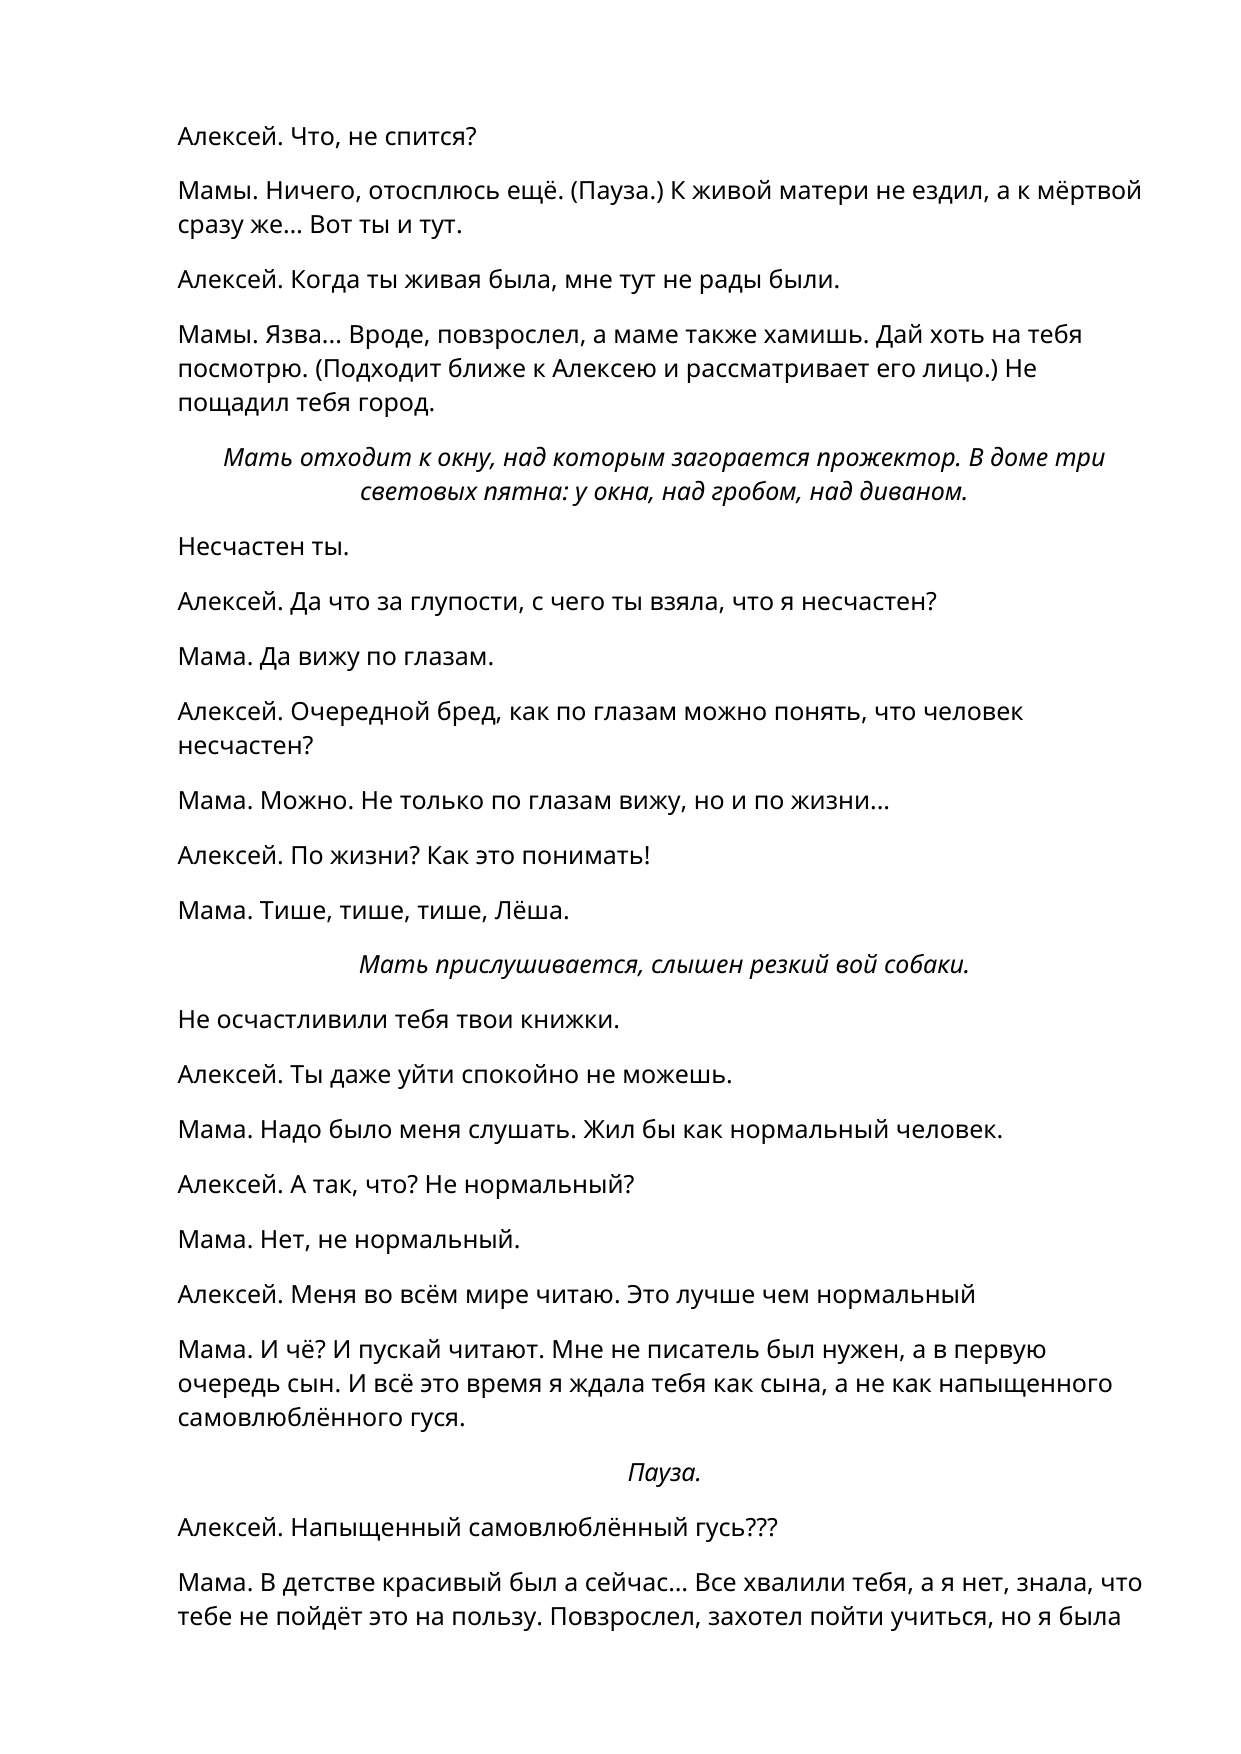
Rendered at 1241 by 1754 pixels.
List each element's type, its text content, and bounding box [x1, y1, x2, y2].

text Алексей. Очередной бред, как по глазам можно понять, что человек несчастен? [177, 693, 1152, 762]
text Мама. Можно. Не только по глазам вижу, но и по жизни... [177, 782, 1152, 817]
text Мать прислушивается, слышен резкий вой собаки. [177, 947, 1152, 981]
text Алексей. Ты даже уйти спокойно не можешь. [177, 1057, 1152, 1091]
text Мамы. Язва... Вроде, повзрослел, а маме также хамишь. Дай хоть на тебя посмотрю. (Подходит ближе к Алексею и рассматривает его лицо.) Не пощадил тебя город. [177, 317, 1152, 419]
text Алексей. Когда ты живая была, мне тут не рады были. [177, 262, 1152, 296]
text Не осчастливили тебя твои книжки. [177, 1002, 1152, 1036]
text Алексей. Что, не спится? [177, 118, 1152, 152]
text Алексей. Да что за глупости, с чего ты взяла, что я несчастен? [177, 584, 1152, 618]
text Алексей. Меня во всём мире читаю. Это лучше чем нормальный [177, 1277, 1152, 1311]
text Мама. Да вижу по глазам. [177, 639, 1152, 673]
text Мать отходит к окну, над которым загорается прожектор. В доме три световых пятна: у окна, над гробом, над диваном. [177, 440, 1152, 508]
text Несчастен ты. [177, 529, 1152, 563]
text Мама. Надо было меня слушать. Жил бы как нормальный человек. [177, 1112, 1152, 1146]
text Мама. И чё? И пускай читают. Мне не писатель был нужен, а в первую очередь сын. И всё это время я ждала тебя как сына, а не как напыщенного самовлюблённого гуся. [177, 1331, 1152, 1434]
text Мама. Тише, тише, тише, Лёша. [177, 892, 1152, 926]
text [177, 1564, 1152, 1632]
text Алексей. А так, что? Не нормальный? [177, 1167, 1152, 1201]
text Мама. Нет, не нормальный. [177, 1222, 1152, 1256]
text Пауза. [177, 1454, 1152, 1488]
text Мамы. Ничего, отосплюсь ещё. (Пауза.) К живой матери не ездил, а к мёртвой сразу же… Вот ты и тут. [177, 173, 1152, 241]
text Алексей. Напыщенный самовлюблённый гусь??? [177, 1509, 1152, 1543]
text Алексей. По жизни? Как это понимать! [177, 837, 1152, 871]
